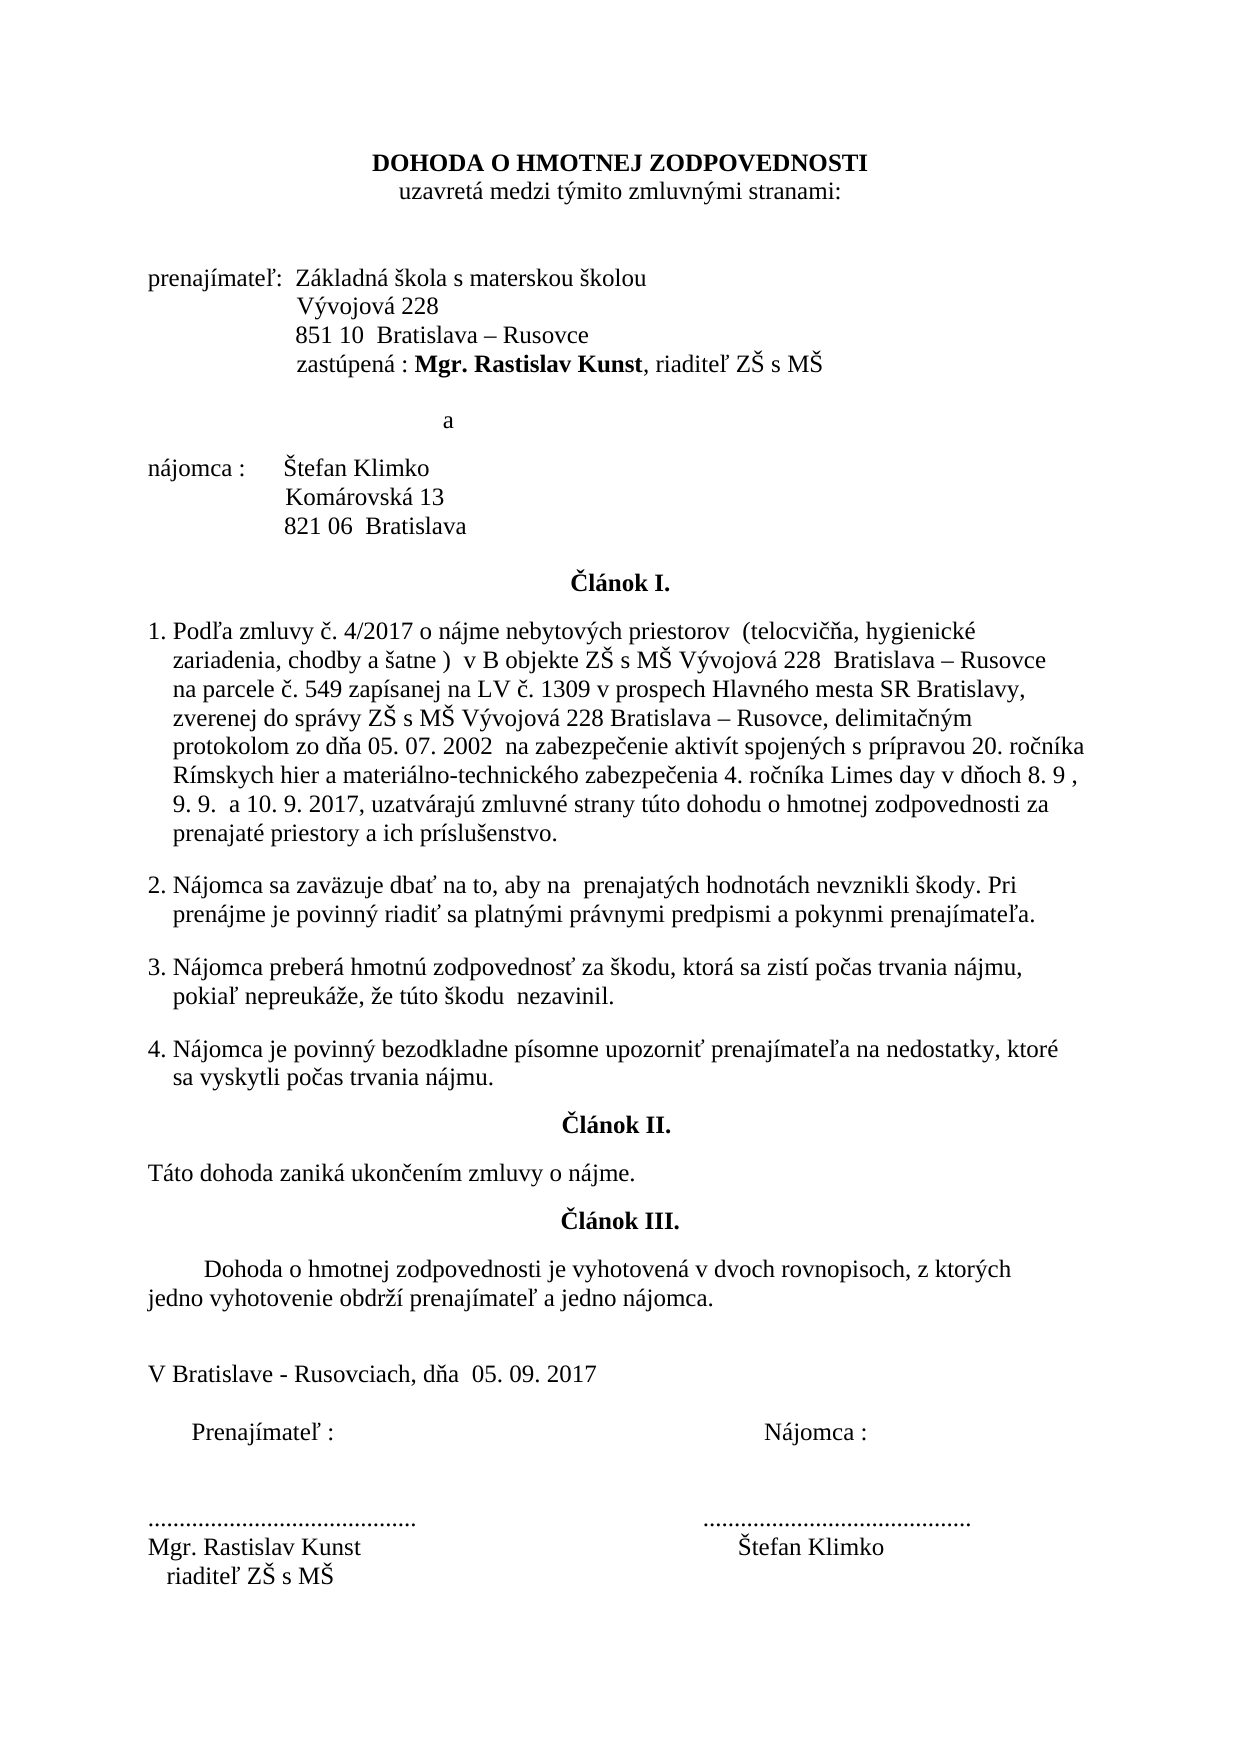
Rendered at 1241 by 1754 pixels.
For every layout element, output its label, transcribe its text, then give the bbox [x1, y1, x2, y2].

text Mgr. Rastislav Kunst Štefan Klimko [148, 1532, 1093, 1561]
text Článok I. [148, 568, 1093, 597]
text nájomca : Štefan Klimko [148, 453, 1093, 482]
text sa vyskytli počas trvania nájmu. [148, 1062, 1093, 1091]
text Dohoda o hmotnej zodpovednosti je vyhotovená v dvoch rovnopisoch, z ktorých [148, 1254, 1093, 1283]
text 821 06 Bratislava [148, 511, 1093, 540]
text 9. 9. a 10. 9. 2017, uzatvárajú zmluvné strany túto dohodu o hmotnej zodpovednosti za [148, 789, 1093, 818]
text zastúpená : Mgr. Rastislav Kunst, riaditeľ ZŠ s MŠ [148, 349, 1093, 378]
text 851 10 Bratislava – Rusovce [148, 320, 1093, 349]
text Vývojová 228 [148, 291, 1093, 320]
text prenajímateľ: Základná škola s materskou školou [148, 263, 1093, 291]
text Komárovská 13 [148, 482, 1093, 511]
text prenájme je povinný riadiť sa platnými právnymi predpismi a pokynmi prenajímateľa. [148, 899, 1093, 928]
text 3. Nájomca preberá hmotnú zodpovednosť za škodu, ktorá sa zistí počas trvania nájmu, [148, 952, 1093, 981]
text zverenej do správy ZŠ s MŠ Vývojová 228 Bratislava – Rusovce, delimitačným [148, 703, 1093, 731]
text DOHODA O HMOTNEJ ZODPOVEDNOSTI [148, 148, 1093, 176]
text uzavretá medzi týmito zmluvnými stranami: [148, 176, 1093, 205]
text 2. Nájomca sa zaväzuje dbať na to, aby na prenajatých hodnotách nevznikli škody. Pri [148, 871, 1093, 899]
text Článok II. [369, 1110, 1093, 1139]
text 4. Nájomca je povinný bezodkladne písomne upozorniť prenajímateľa na nedostatky, ktoré [148, 1034, 1093, 1062]
text Prenajímateľ : Nájomca : [148, 1417, 1093, 1446]
text prenajaté priestory a ich príslušenstvo. [148, 818, 1093, 846]
text Táto dohoda zaniká ukončením zmluvy o nájme. [148, 1158, 1093, 1187]
text Článok III. [148, 1206, 1093, 1235]
text jedno vyhotovenie obdrží prenajímateľ a jedno nájomca. [148, 1283, 1093, 1312]
text pokiaľ nepreukáže, že túto škodu nezavinil. [148, 981, 1093, 1009]
text protokolom zo dňa 05. 07. 2002 na zabezpečenie aktivít spojených s prípravou 20. ročníka [148, 731, 1093, 760]
text 1. Podľa zmluvy č. 4/2017 o nájme nebytových priestorov (telocvičňa, hygienické [148, 616, 1093, 645]
text ........................................... ........................................... [148, 1503, 1093, 1532]
text Rímskych hier a materiálno-technického zabezpečenia 4. ročníka Limes day v dňoch 8. 9 , [148, 760, 1093, 789]
text na parcele č. 549 zapísanej na LV č. 1309 v prospech Hlavného mesta SR Bratislavy, [148, 674, 1093, 703]
text riaditeľ ZŠ s MŠ [148, 1561, 1093, 1589]
text V Bratislave - Rusovciach, dňa 05. 09. 2017 [148, 1359, 1093, 1388]
text a [369, 406, 1093, 434]
text zariadenia, chodby a šatne ) v B objekte ZŠ s MŠ Vývojová 228 Bratislava – Rusovce [148, 645, 1093, 674]
